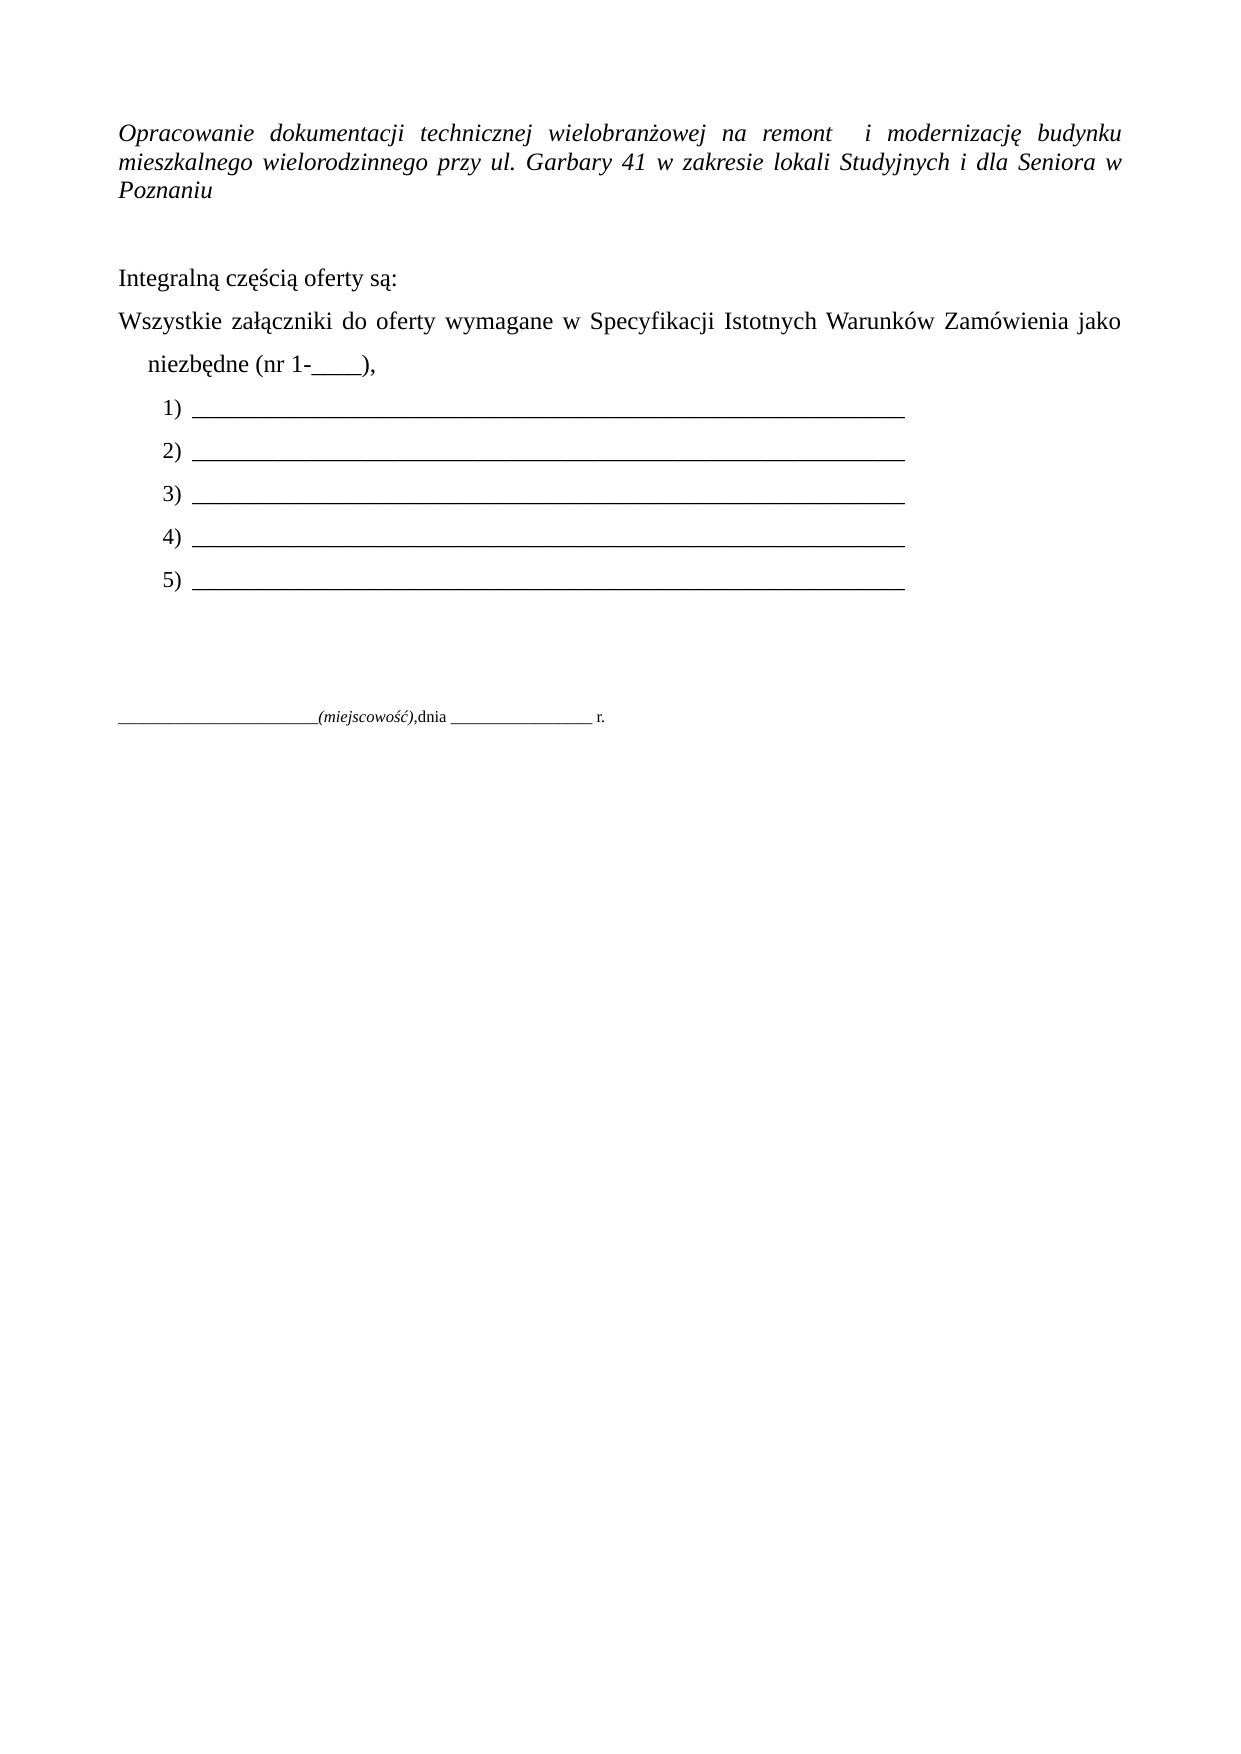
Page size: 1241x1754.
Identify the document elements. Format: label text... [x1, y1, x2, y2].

text Wszystkie załączniki do oferty wymagane w Specyfikacji Istotnych Warunków Zamówienia jako niezbędne (nr 1-____), [118, 306, 1122, 378]
text Integralną częścią oferty są: [118, 263, 1122, 291]
list _________________________________________________________ [162, 564, 1122, 593]
list _________________________________________________________ [162, 478, 1122, 507]
text ________________________(miejscowość),dnia _________________ r. [118, 707, 1122, 726]
list _________________________________________________________ [162, 435, 1122, 464]
list _________________________________________________________ [162, 392, 1122, 421]
list _________________________________________________________ [162, 521, 1122, 550]
